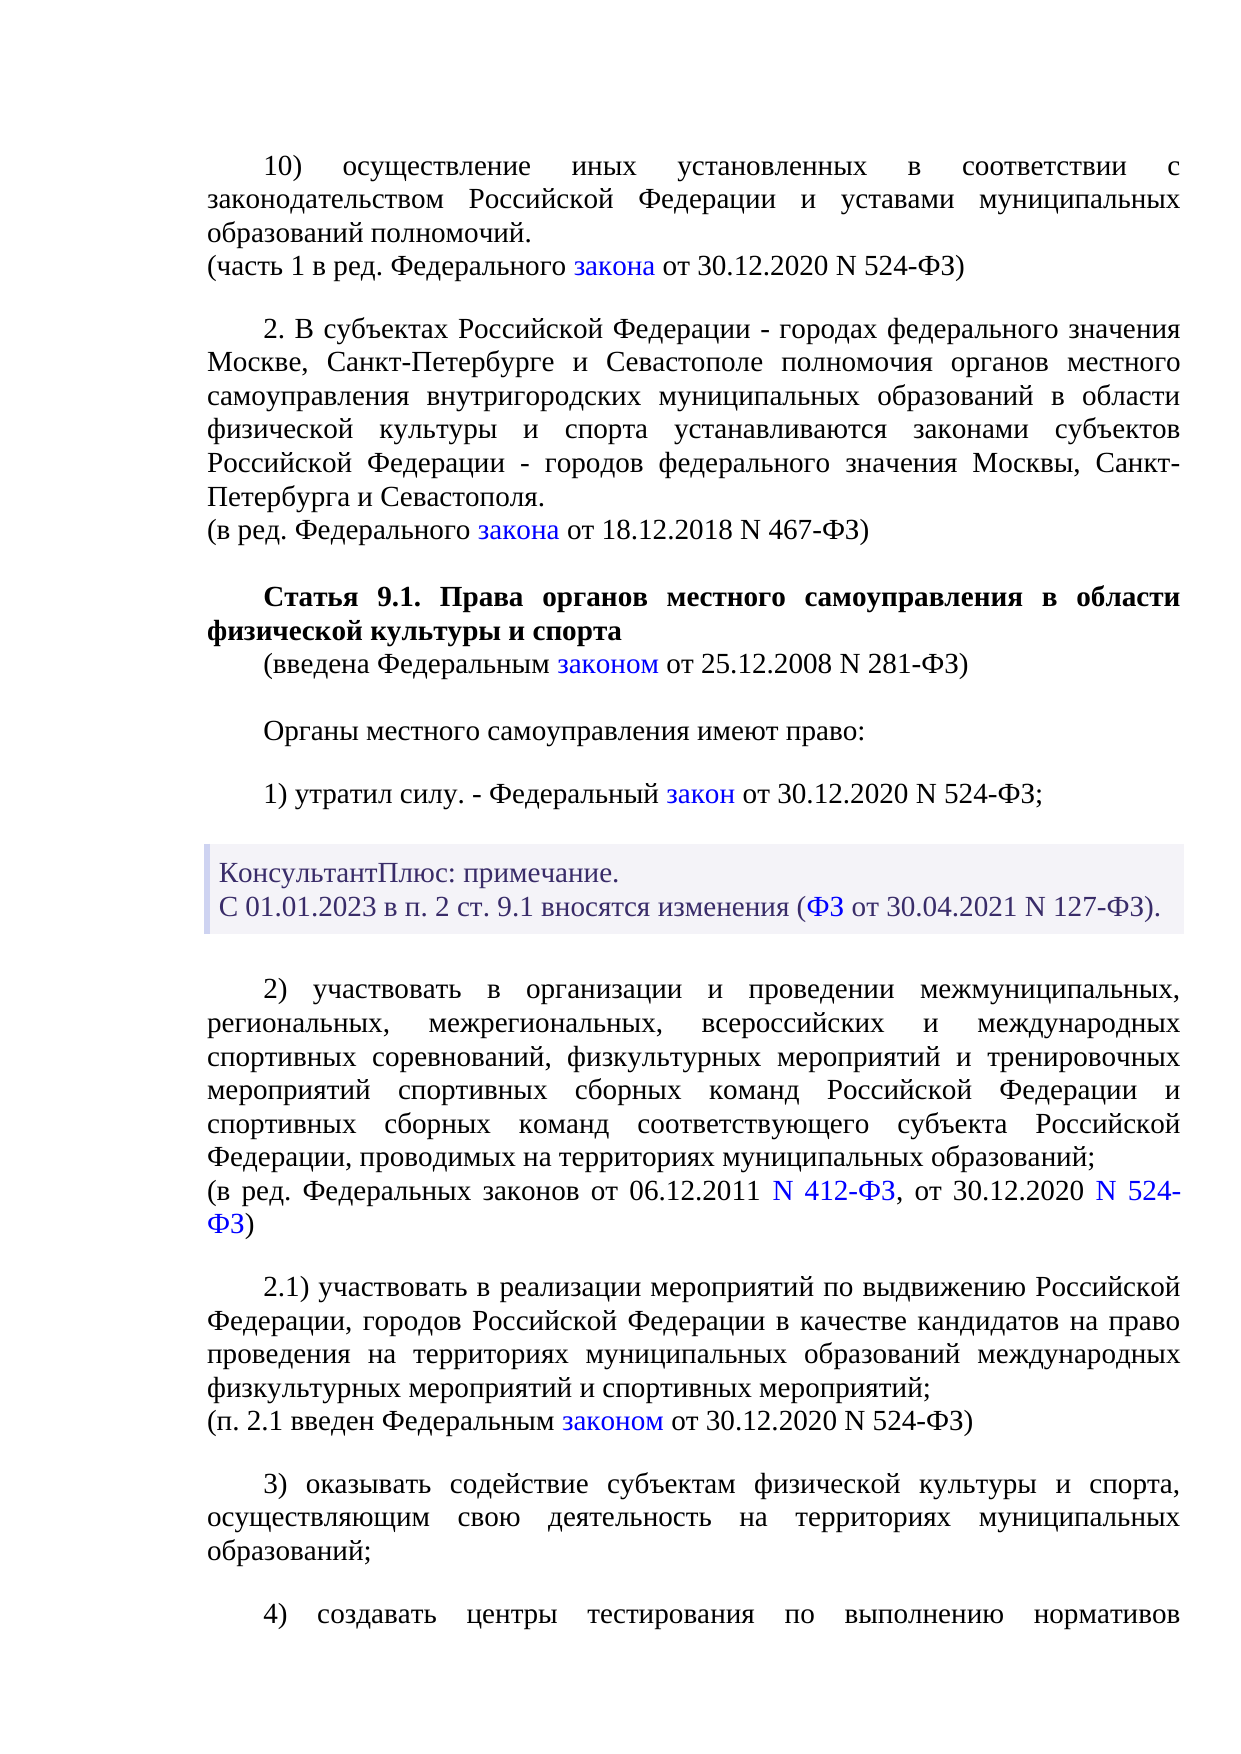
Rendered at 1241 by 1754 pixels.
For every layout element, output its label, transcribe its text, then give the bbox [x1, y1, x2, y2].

text 2.1) участвовать в реализации мероприятий по выдвижению Российской Федерации, городов Российской Федерации в качестве кандидатов на право проведения на территориях муниципальных образований международных физкультурных мероприятий и спортивных мероприятий; [207, 1269, 1181, 1403]
text 1) утратил силу. - Федеральный закон от 30.12.2020 N 524-ФЗ; [207, 776, 1181, 810]
text (п. 2.1 введен Федеральным законом от 30.12.2020 N 524-ФЗ) [207, 1403, 1181, 1437]
text 2) участвовать в организации и проведении межмуниципальных, региональных, межрегиональных, всероссийских и международных спортивных соревнований, физкультурных мероприятий и тренировочных мероприятий спортивных сборных команд Российской Федерации и спортивных сборных команд соответствующего субъекта Российской Федерации, проводимых на территориях муниципальных образований; [207, 972, 1181, 1173]
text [207, 1596, 1181, 1629]
text (введена Федеральным законом от 25.12.2008 N 281-ФЗ) [207, 646, 1181, 680]
table_header КонсультантПлюс: примечание. С 01.01.2023 в п. 2 ст. 9.1 вносятся изменения (ФЗ от 30.04.2021 N 127-ФЗ). [210, 844, 1178, 934]
text (в ред. Федерального закона от 18.12.2018 N 467-ФЗ) [207, 512, 1181, 546]
text 10) осуществление иных установленных в соответствии с законодательством Российской Федерации и уставами муниципальных образований полномочий. [207, 148, 1181, 248]
text 2. В субъектах Российской Федерации - городах федерального значения Москве, Санкт-Петербурге и Севастополе полномочия органов местного самоуправления внутригородских муниципальных образований в области физической культуры и спорта устанавливаются законами субъектов Российской Федерации - городов федерального значения Москвы, Санкт-Петербурга и Севастополя. [207, 311, 1181, 512]
text Органы местного самоуправления имеют право: [207, 713, 1181, 747]
text (часть 1 в ред. Федерального закона от 30.12.2020 N 524-ФЗ) [207, 248, 1181, 282]
text 3) оказывать содействие субъектам физической культуры и спорта, осуществляющим свою деятельность на территориях муниципальных образований; [207, 1466, 1181, 1567]
title Статья 9.1. Права органов местного самоуправления в области физической культуры и спорта [207, 579, 1181, 646]
text (в ред. Федеральных законов от 06.12.2011 N 412-ФЗ, от 30.12.2020 N 524-ФЗ) [207, 1173, 1181, 1240]
